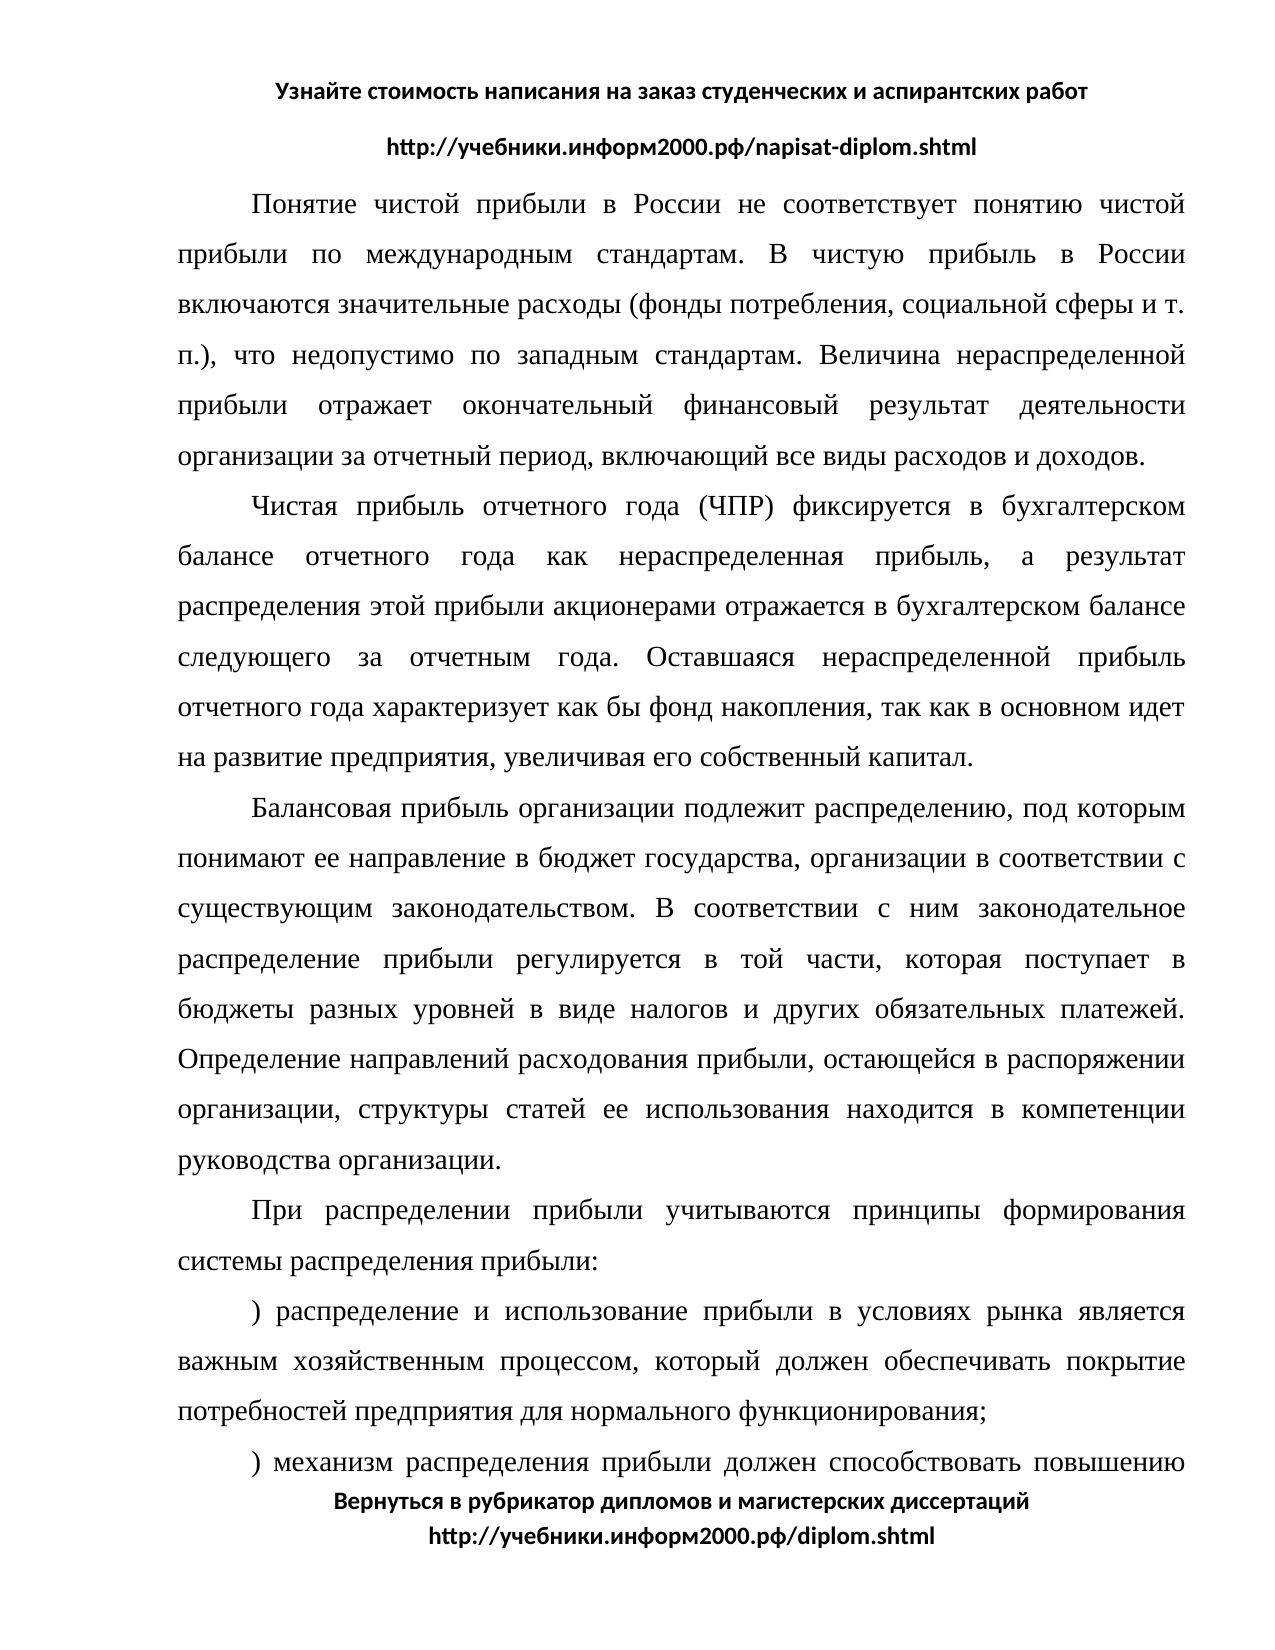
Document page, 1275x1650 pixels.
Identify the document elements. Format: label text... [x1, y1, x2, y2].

text Чистая прибыль отчетного года (ЧПР) фиксируется в бухгалтерском балансе отчетного года как нераспределенная прибыль, а результат распределения этой прибыли акционерами отражается в бухгалтерском балансе следующего за отчетным года. Оставшаяся нераспределенной прибыль отчетного года характеризует как бы фонд накопления, так как в основном идет на развитие предприятия, увеличивая его собственный капитал. [177, 488, 1186, 773]
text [177, 1444, 1186, 1477]
text При распределении прибыли учитываются принципы формирования системы распределения прибыли: [177, 1192, 1186, 1276]
text ) распределение и использование прибыли в условиях рынка является важным хозяйственным процессом, который должен обеспечивать покрытие потребностей предприятия для нормального функционирования; [177, 1293, 1186, 1427]
text Балансовая прибыль организации подлежит распределению, под которым понимают ее направление в бюджет государства, организации в соответствии с существующим законодательством. В соответствии с ним законодательное распределение прибыли регулируется в той части, которая поступает в бюджеты разных уровней в виде налогов и других обязательных платежей. Определение направлений расходования прибыли, остающейся в распоряжении организации, структуры статей ее использования находится в компетенции руководства организации. [177, 790, 1186, 1176]
text Понятие чистой прибыли в России не соответствует понятию чистой прибыли по международным стандартам. В чистую прибыль в России включаются значительные расходы (фонды потребления, социальной сферы и т. п.), что недопустимо по западным стандартам. Величина нераспределенной прибыли отражает окончательный финансовый результат деятельности организации за отчетный период, включающий все виды расходов и доходов. [177, 186, 1186, 471]
